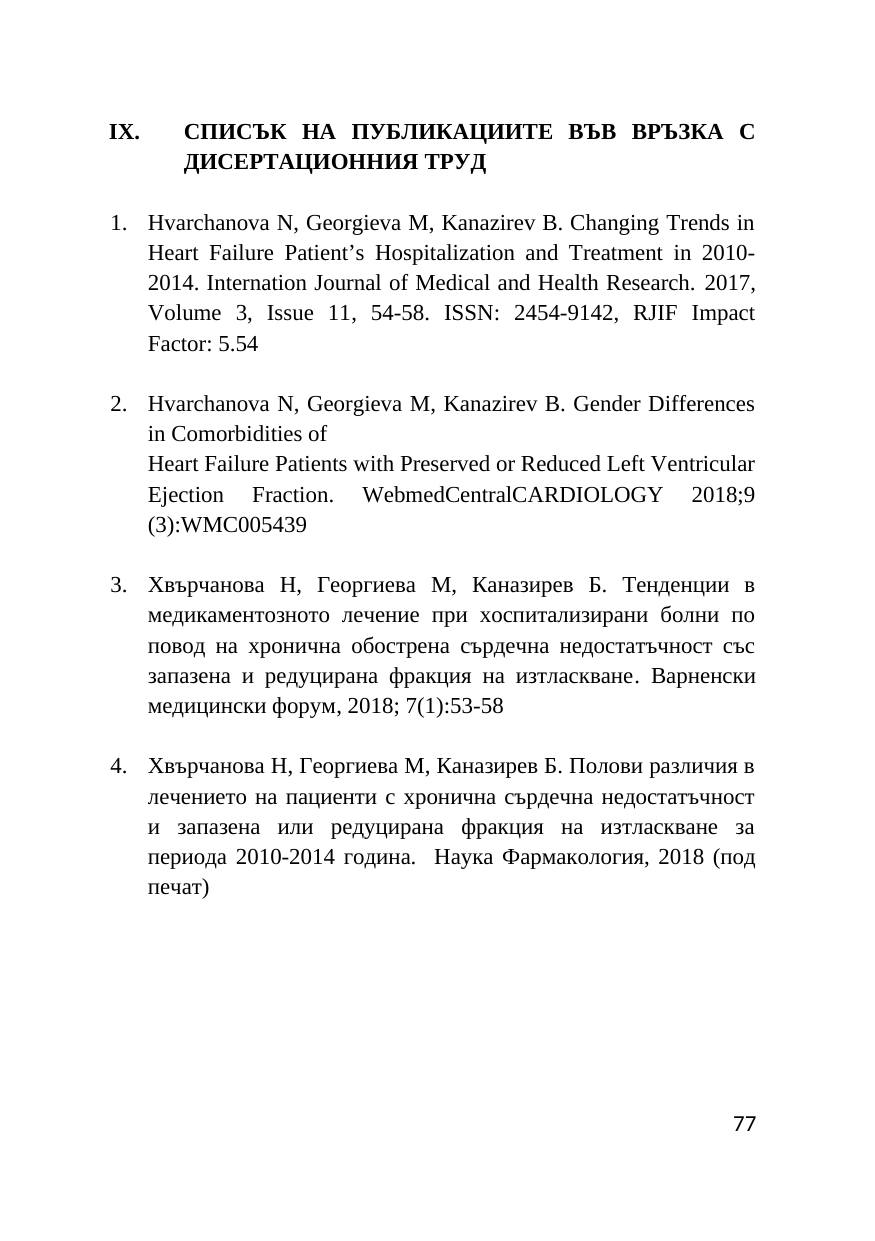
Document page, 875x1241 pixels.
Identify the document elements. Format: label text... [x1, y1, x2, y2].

list СПИСЪК НА ПУБЛИКАЦИИТЕ ВЪВ ВРЪЗКА С ДИСЕРТАЦИОННИЯ ТРУД [109, 118, 756, 175]
list Хвърчанова Н, Георгиева М, Каназирев Б. Тенденции в медикаментозното лечение при хоспитализирани болни по повод на хронична обострена сърдечна недостатъчност със запазена и редуцирана фракция на изтласкване. Варненски медицински форум, 2018; 7(1):53-58 [110, 571, 756, 718]
list Hvarchanova N, Georgieva M, Kanazirev B. Gender Differences in Comorbidities of [110, 390, 756, 447]
list Hvarchanova N, Georgieva M, Kanazirev B. Changing Trends in Heart Failure Patient’s Hospitalization and Treatment in 2010-2014. Internation Journal of Medical and Health Research. 2017, Volume 3, Issue 11, 54-58. ISSN: 2454-9142, RJIF Impact Factor: 5.54 [110, 209, 756, 356]
list Хвърчанова Н, Георгиева М, Каназирев Б. Полови различия в лечението на пациенти с хронична сърдечна недостатъчност и запазена или редуцирана фракция на изтласкване за периода 2010-2014 година. Наука Фармакология, 2018 (под печат) [110, 752, 756, 900]
list Heart Failure Patients with Preserved or Reduced Left Ventricular Ejection Fraction. WebmedCentralCARDIOLOGY 2018;9 (3):WMC005439 [148, 450, 756, 537]
